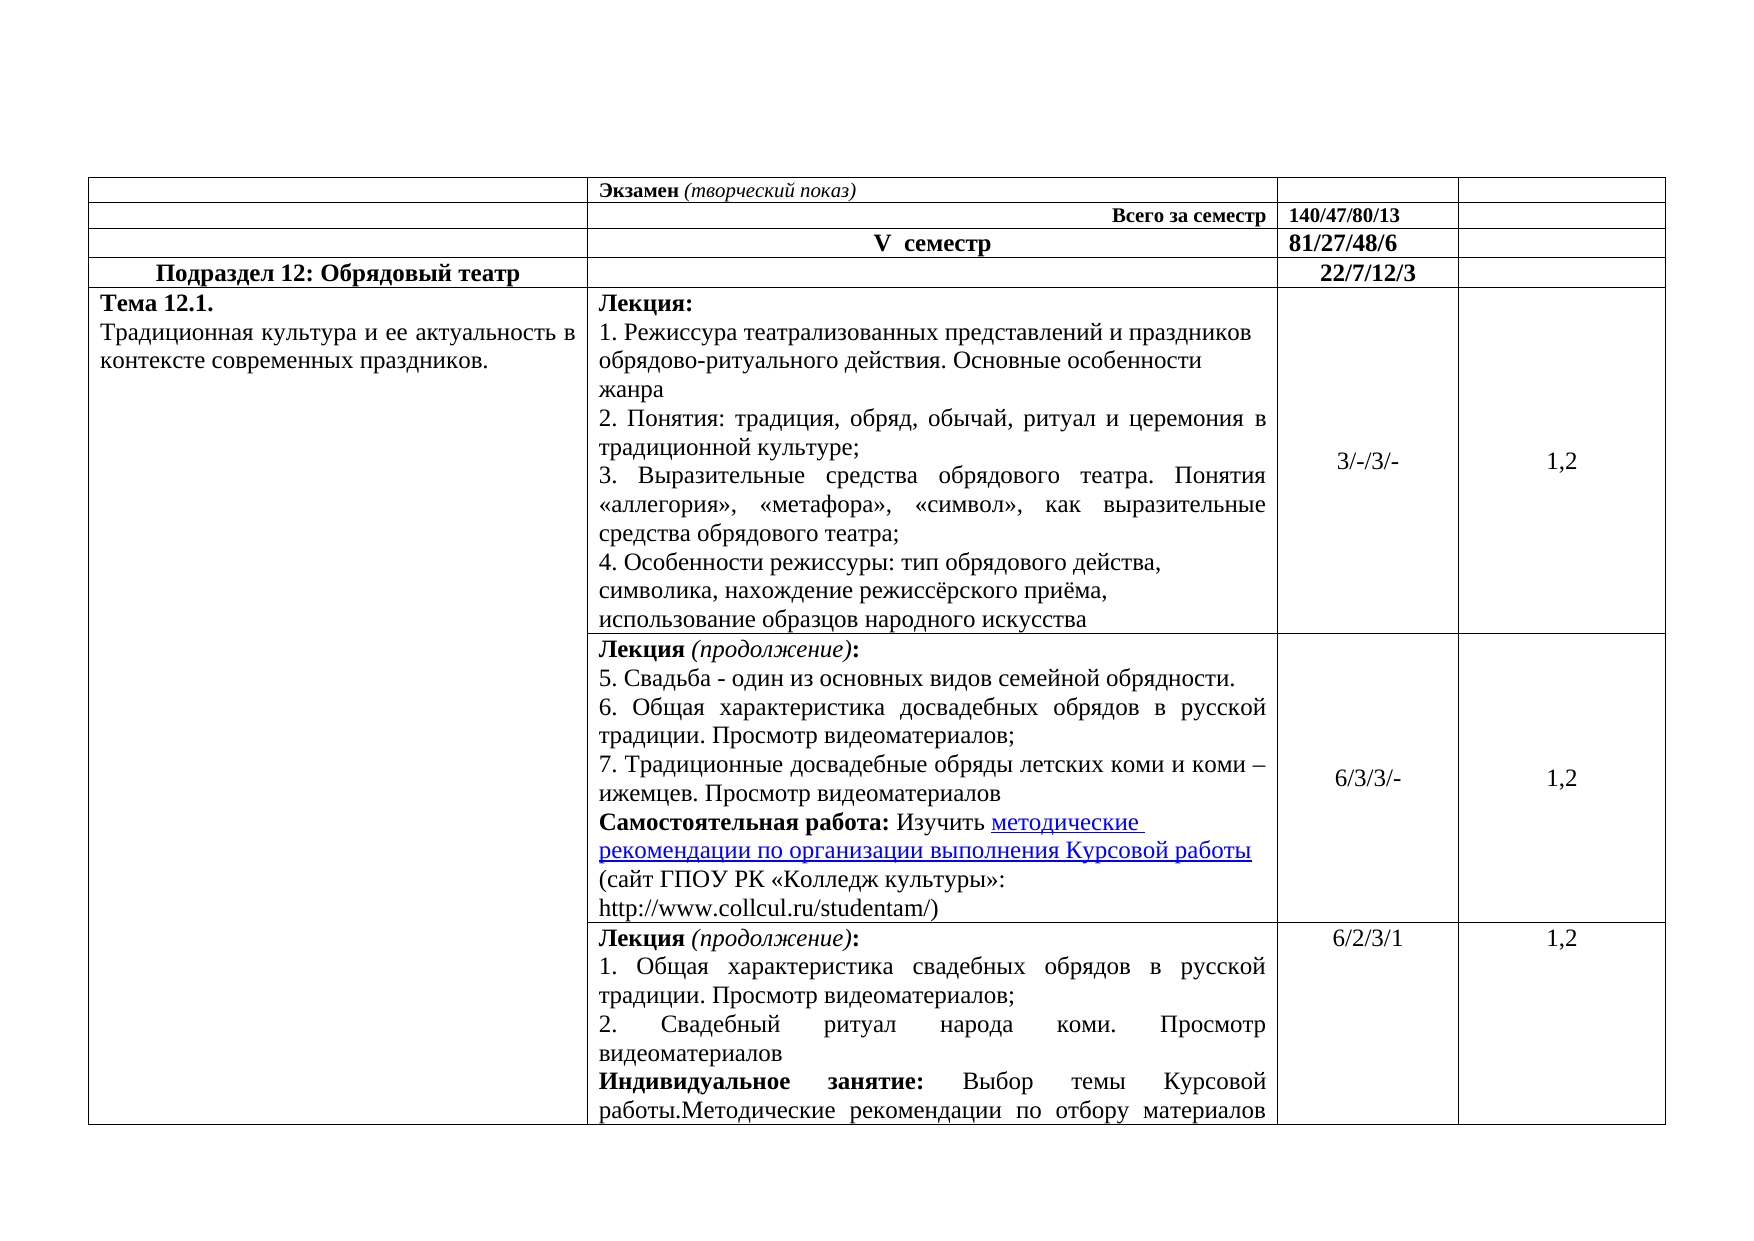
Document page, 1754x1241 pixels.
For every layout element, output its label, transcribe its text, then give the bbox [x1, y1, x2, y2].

table_cell Подраздел 12: Обрядовый театр [89, 258, 587, 287]
table_cell 1,2 [1459, 288, 1665, 633]
table_cell 22/7/12/3 [1278, 258, 1458, 287]
table_cell Экзамен (творческий показ) [588, 178, 1277, 202]
table_cell 6/2/3/1 [1278, 923, 1458, 1124]
table_cell 6/3/3/- [1278, 634, 1458, 922]
table_cell 140/47/80/13 [1278, 203, 1458, 227]
table_cell Тема 12.1. Традиционная культура и ее актуальность в контексте современных праздников. [89, 288, 587, 1124]
table_cell 1,2 [1459, 634, 1665, 922]
table_cell Лекция (продолжение): 5. Свадьба - один из основных видов семейной обрядности. 6. Общая характеристика досвадебных обрядов в русской традиции. Просмотр видеоматериалов; 7. Традиционные досвадебные обряды летских коми и коми – ижемцев. Просмотр видеоматериалов Самостоятельная работа: Изучить методические рекомендации по организации выполнения Курсовой работы (сайт ГПОУ РК «Колледж культуры»: http://www.collcul.ru/studentam/) [588, 634, 1277, 922]
table_cell [1459, 178, 1665, 202]
table_cell [1459, 203, 1665, 227]
table_cell [1278, 178, 1458, 202]
table_cell [588, 258, 1277, 287]
table_cell V семестр [588, 229, 1277, 257]
table_cell [89, 203, 587, 227]
table_cell 81/27/48/6 [1278, 229, 1458, 257]
table_cell Всего за семестр [588, 203, 1277, 227]
table_cell [89, 178, 587, 202]
table_cell Лекция: 1. Режиссура театрализованных представлений и праздников обрядово-ритуального действия. Основные особенности жанра 2. Понятия: традиция, обряд, обычай, ритуал и церемония в традиционной культуре; 3. Выразительные средства обрядового театра. Понятия «аллегория», «метафора», «символ», как выразительные средства обрядового театра; 4. Особенности режиссуры: тип обрядового действа, символика, нахождение режиссёрского приёма, использование образцов народного искусства [588, 288, 1277, 633]
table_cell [588, 923, 1277, 1124]
table_cell 1,2 [1459, 923, 1665, 1124]
table_cell [89, 229, 587, 257]
table_cell [1459, 229, 1665, 257]
table_cell 3/-/3/- [1278, 288, 1458, 633]
table_cell [1459, 258, 1665, 287]
